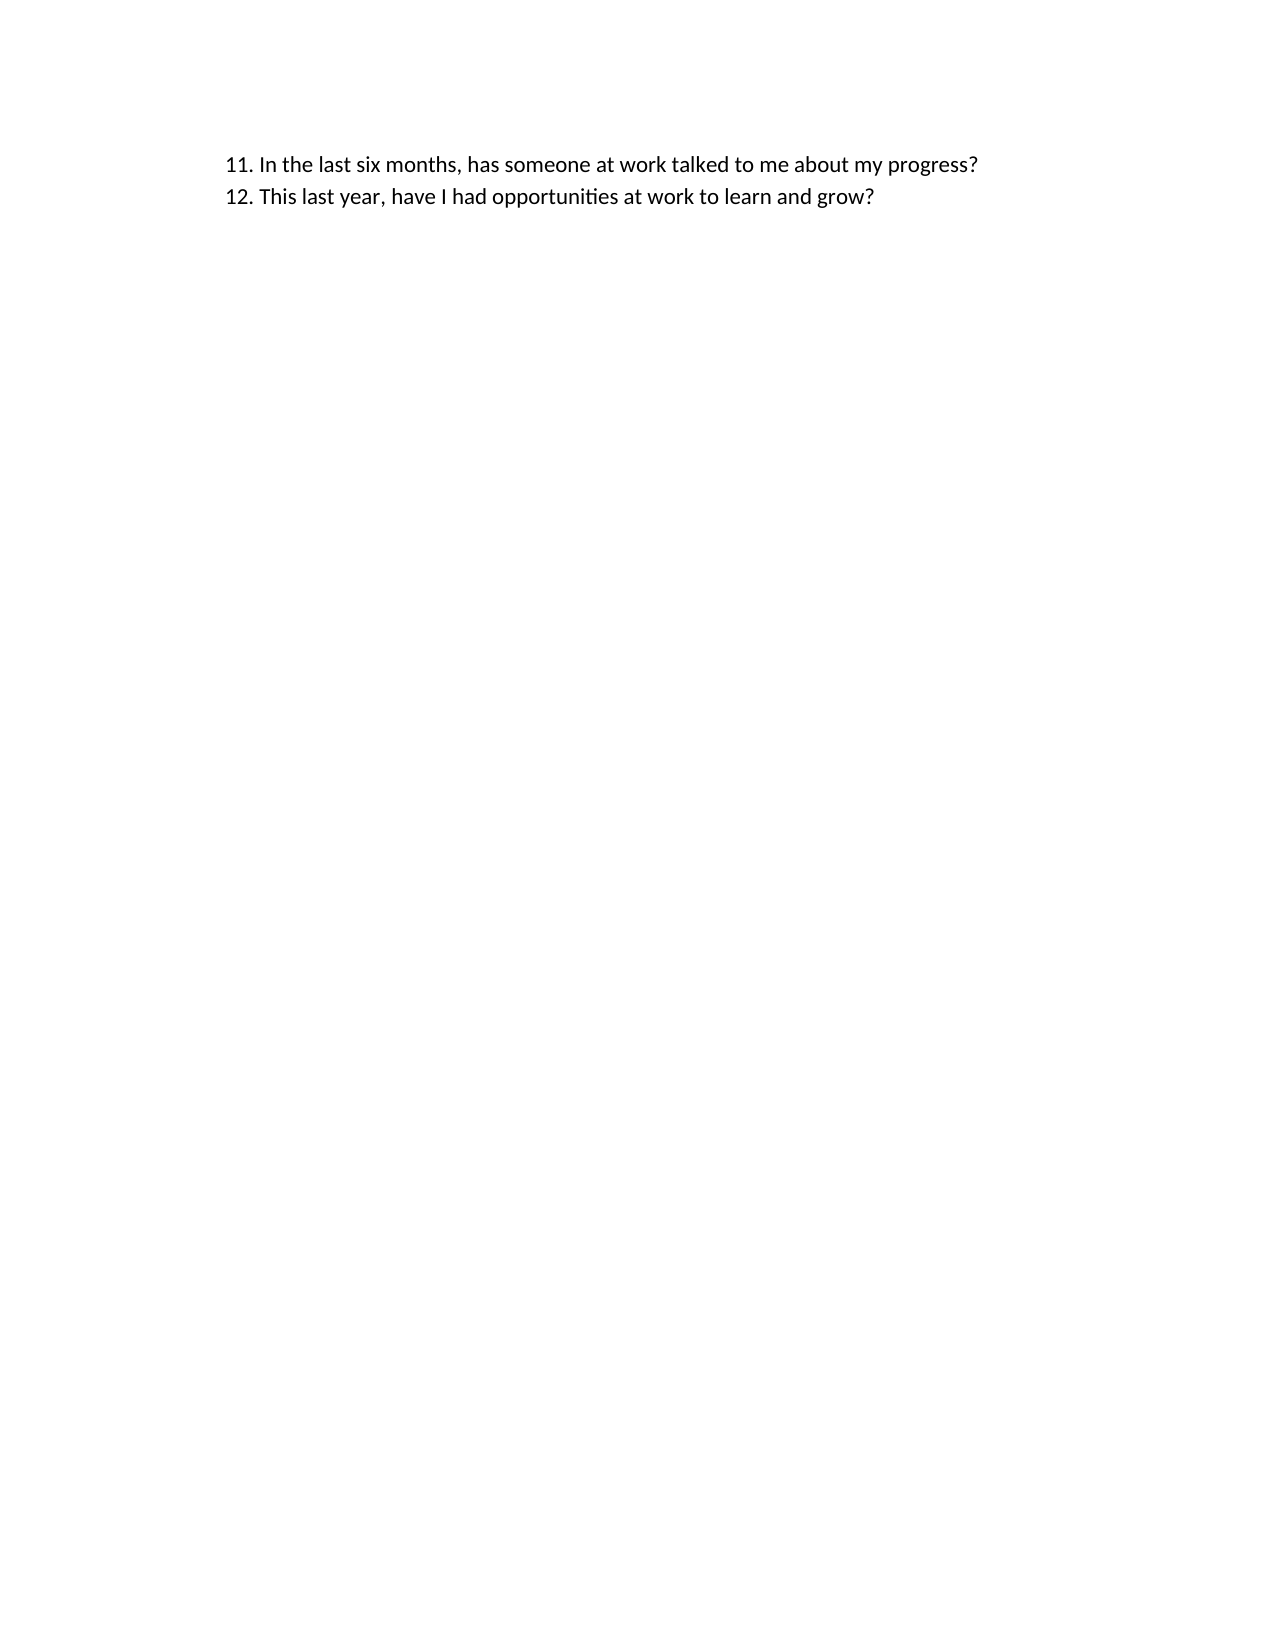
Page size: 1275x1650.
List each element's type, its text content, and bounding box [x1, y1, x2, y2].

list 12. This last year, have I had opportunities at work to learn and grow? [150, 182, 1125, 210]
list 11. In the last six months, has someone at work talked to me about my progress? [150, 150, 1125, 178]
